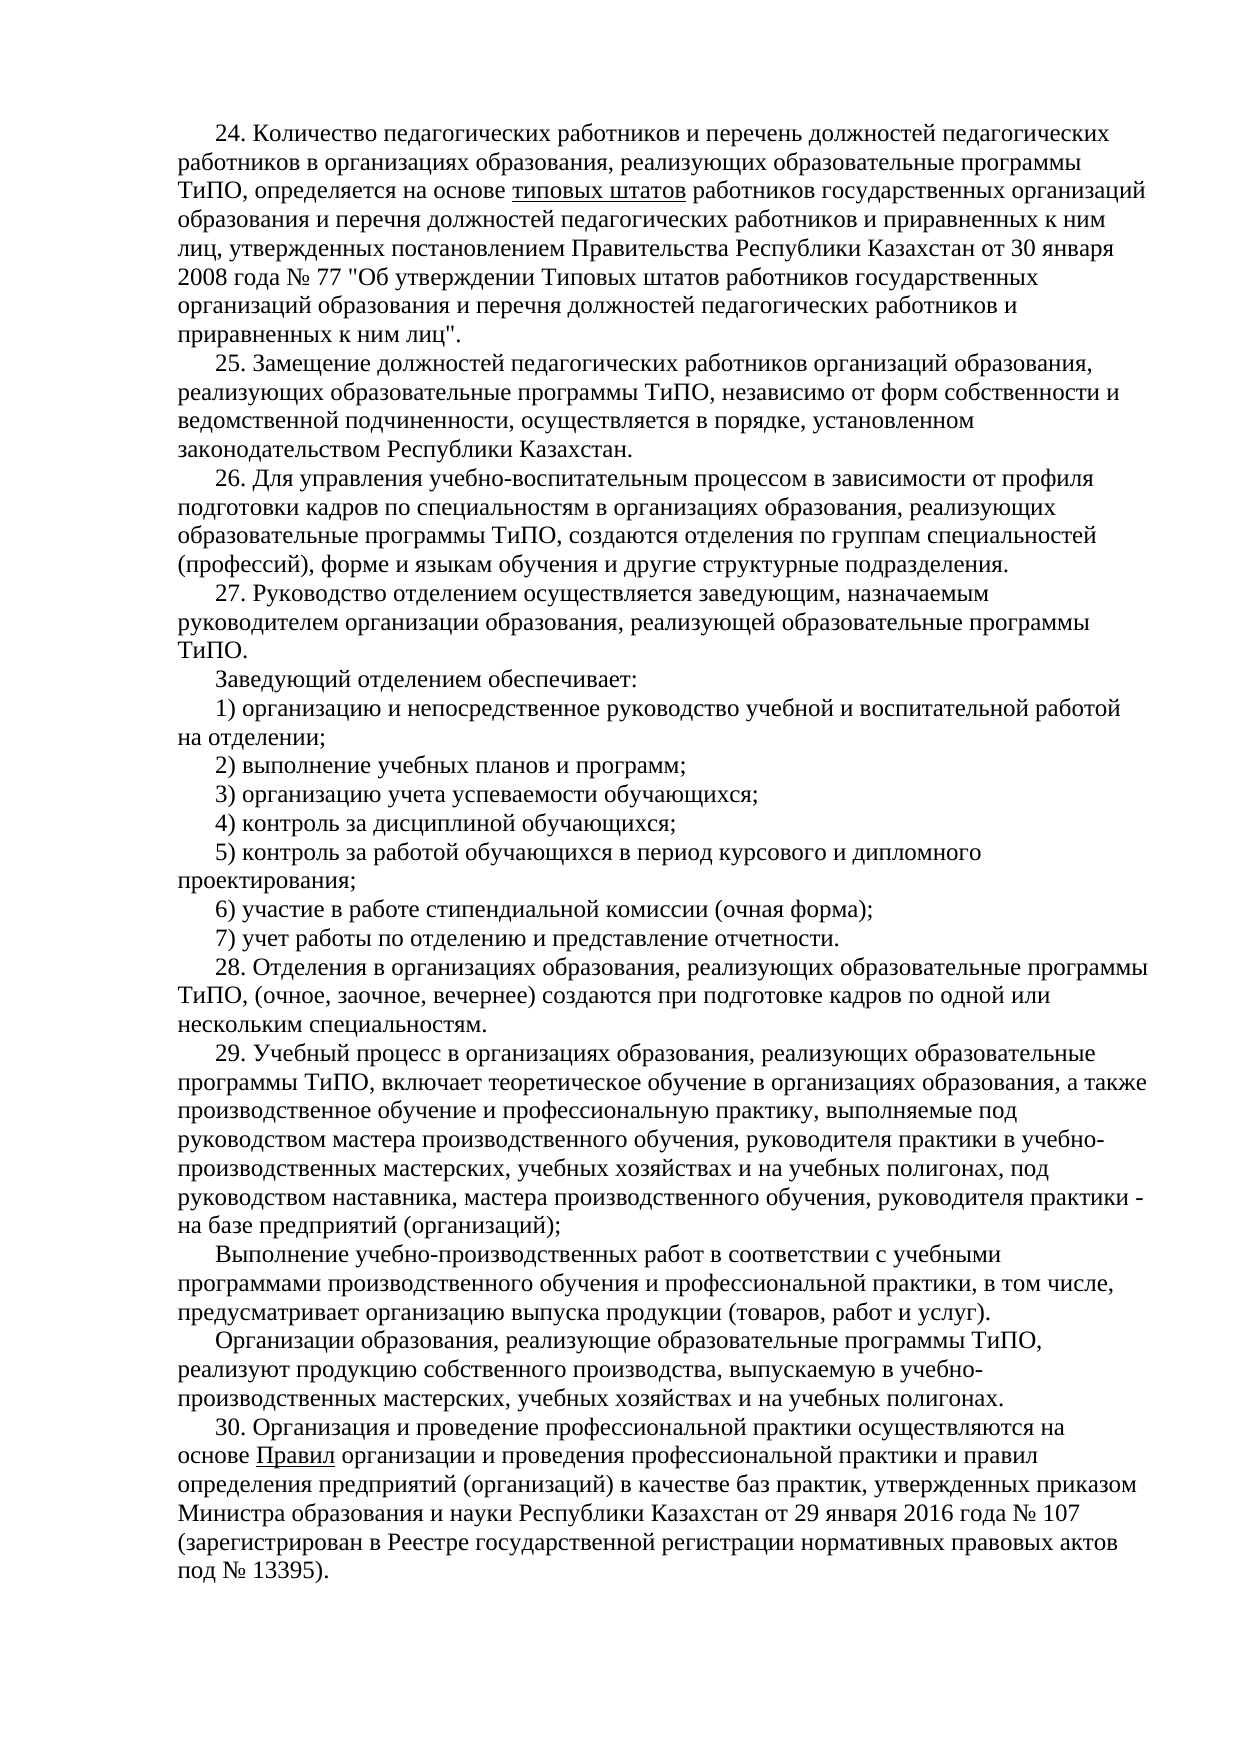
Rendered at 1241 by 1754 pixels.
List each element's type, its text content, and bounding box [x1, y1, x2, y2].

text 6) участие в работе стипендиальной комиссии (очная форма); [177, 894, 1152, 923]
text 2) выполнение учебных планов и программ; [177, 751, 1152, 779]
text 26. Для управления учебно-воспитательным процессом в зависимости от профиля подготовки кадров по специальностям в организациях образования, реализующих образовательные программы ТиПО, создаются отделения по группам специальностей (профессий), форме и языкам обучения и другие структурные подразделения. [177, 463, 1152, 578]
text Заведующий отделением обеспечивает: [177, 664, 1152, 693]
text Выполнение учебно-производственных работ в соответствии с учебными программами производственного обучения и профессиональной практики, в том числе, предусматривает организацию выпуска продукции (товаров, работ и услуг). [177, 1239, 1152, 1326]
text Организации образования, реализующие образовательные программы ТиПО, реализуют продукцию собственного производства, выпускаемую в учебно-производственных мастерских, учебных хозяйствах и на учебных полигонах. [177, 1326, 1152, 1412]
text 28. Отделения в организациях образования, реализующих образовательные программы ТиПО, (очное, заочное, вечернее) создаются при подготовке кадров по одной или нескольким специальностям. [177, 952, 1152, 1038]
text 29. Учебный процесс в организациях образования, реализующих образовательные программы ТиПО, включает теоретическое обучение в организациях образования, а также производственное обучение и профессиональную практику, выполняемые под руководством мастера производственного обучения, руководителя практики в учебно-производственных мастерских, учебных хозяйствах и на учебных полигонах, под руководством наставника, мастера производственного обучения, руководителя практики - на базе предприятий (организаций); [177, 1038, 1152, 1239]
text 5) контроль за работой обучающихся в период курсового и дипломного проектирования; [177, 837, 1152, 894]
text 4) контроль за дисциплиной обучающихся; [177, 808, 1152, 837]
text 30. Организация и проведение профессиональной практики осуществляются на основе Правил организации и проведения профессиональной практики и правил определения предприятий (организаций) в качестве баз практик, утвержденных приказом Министра образования и науки Республики Казахстан от 29 января 2016 года № 107 (зарегистрирован в Реестре государственной регистрации нормативных правовых актов под № 13395). [177, 1412, 1152, 1584]
text 27. Руководство отделением осуществляется заведующим, назначаемым руководителем организации образования, реализующей образовательные программы ТиПО. [177, 578, 1152, 664]
text 1) организацию и непосредственное руководство учебной и воспитательной работой на отделении; [177, 693, 1152, 751]
text 24. Количество педагогических работников и перечень должностей педагогических работников в организациях образования, реализующих образовательные программы ТиПО, определяется на основе типовых штатов работников государственных организаций образования и перечня должностей педагогических работников и приравненных к ним лиц, утвержденных постановлением Правительства Республики Казахстан от 30 января 2008 года № 77 "Об утверждении Типовых штатов работников государственных организаций образования и перечня должностей педагогических работников и приравненных к ним лиц". [177, 118, 1152, 348]
text 7) учет работы по отделению и представление отчетности. [177, 923, 1152, 952]
text 3) организацию учета успеваемости обучающихся; [177, 779, 1152, 808]
text 25. Замещение должностей педагогических работников организаций образования, реализующих образовательные программы ТиПО, независимо от форм собственности и ведомственной подчиненности, осуществляется в порядке, установленном законодательством Республики Казахстан. [177, 348, 1152, 463]
